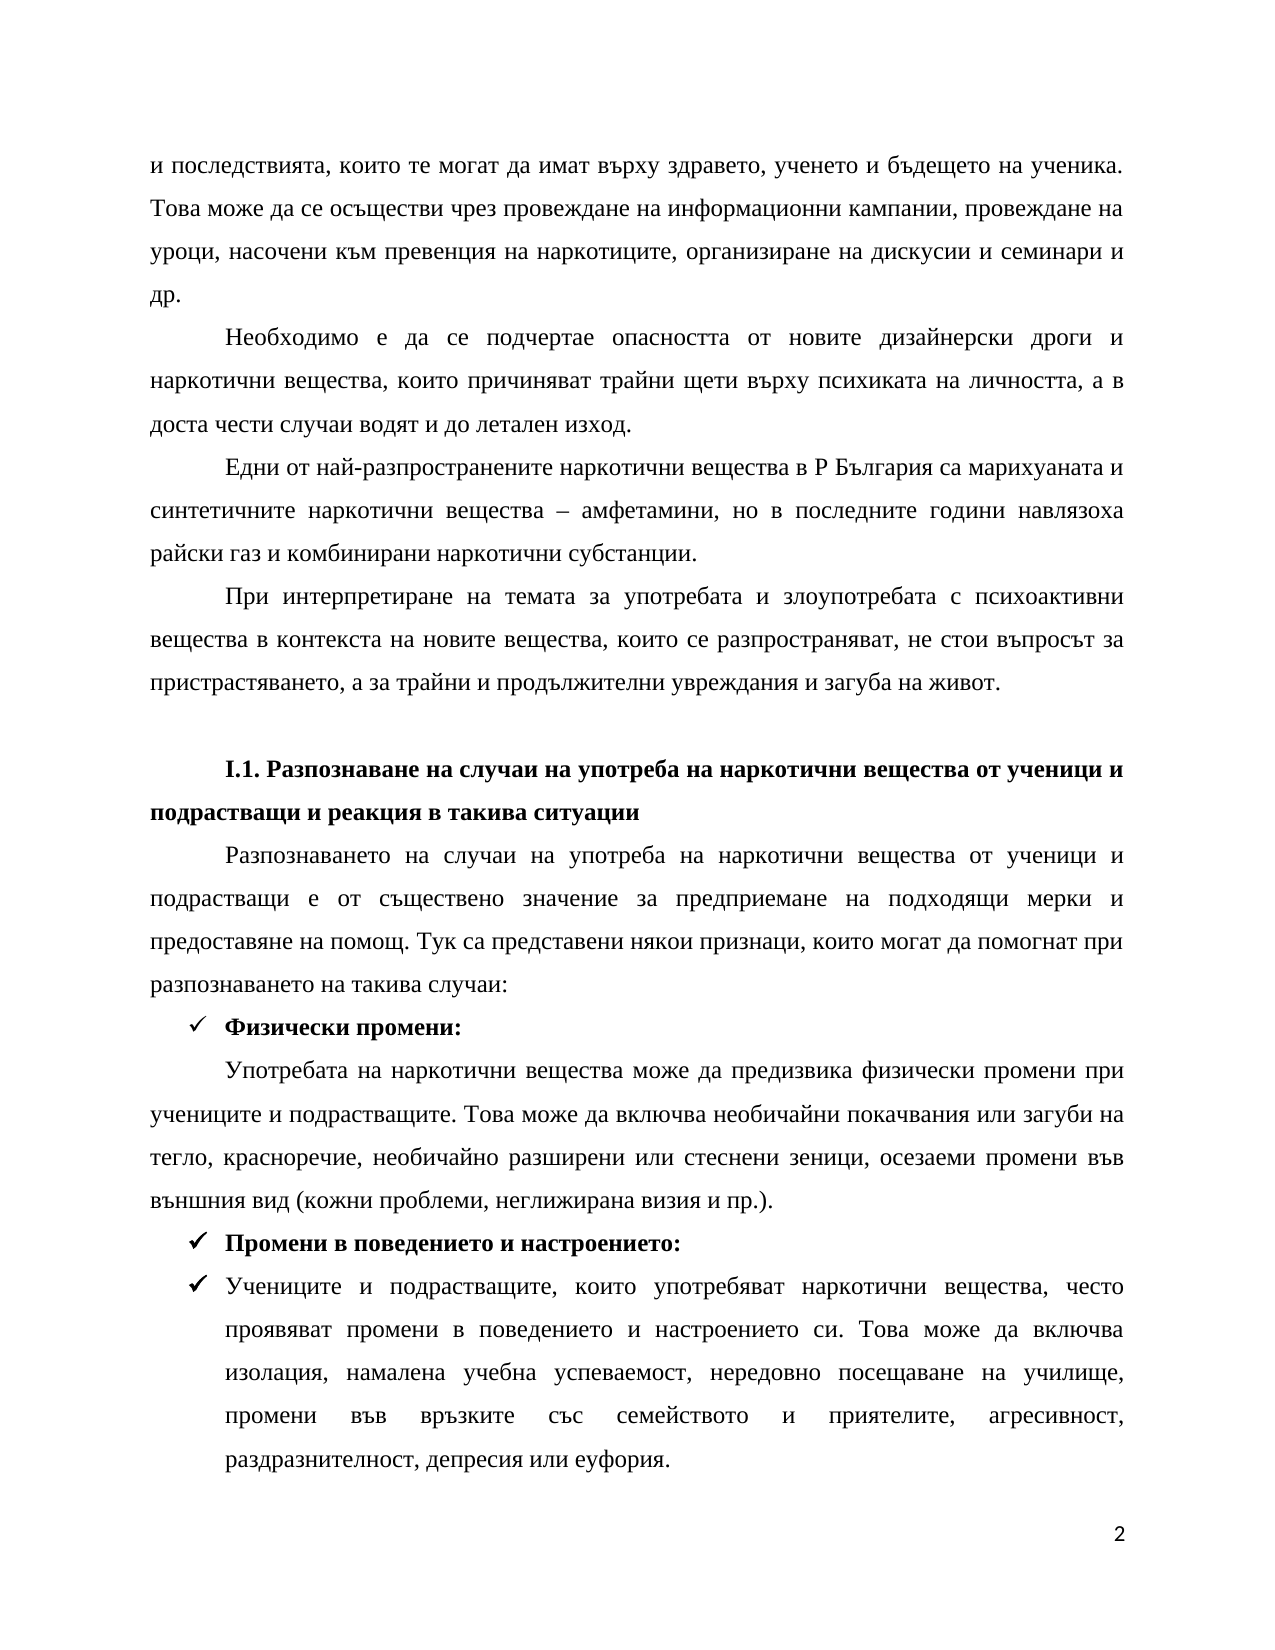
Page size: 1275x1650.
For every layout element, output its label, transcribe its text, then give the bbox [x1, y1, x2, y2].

text При интерпретиране на темата за употребата и злоупотребата с психоактивни вещества в контекста на новите вещества, които се разпространяват, не стои въпросът за пристрастяването, а за трайни и продължителни увреждания и загуба на живот. [150, 581, 1125, 696]
text I.1. Разпознаване на случаи на употреба на наркотични вещества от ученици и подрастващи и реакция в такива ситуации [150, 754, 1125, 826]
text Необходимо е да се подчертае опасността от новите дизайнерски дроги и наркотични вещества, които причиняват трайни щети върху психиката на личността, а в доста чести случаи водят и до летален изход. [150, 322, 1125, 437]
text Едни от най-разпространените наркотични вещества в Р България са марихуаната и синтетичните наркотични вещества – амфетамини, но в последните години навлязоха райски газ и комбинирани наркотични субстанции. [150, 452, 1125, 567]
text Разпознаването на случаи на употреба на наркотични вещества от ученици и подрастващи е от съществено значение за предприемане на подходящи мерки и предоставяне на помощ. Тук са представени някои признаци, които могат да помогнат при разпознаването на такива случаи: [150, 840, 1125, 998]
list Промени в поведението и настроението: [187, 1228, 1125, 1257]
list Физически промени: [187, 1012, 1125, 1041]
text Употребата на наркотични вещества може да предизвика физически промени при учениците и подрастващите. Това може да включва необичайни покачвания или загуби на тегло, красноречие, необичайно разширени или стеснени зеници, осезаеми промени във външния вид (кожни проблеми, неглижирана визия и пр.). [150, 1056, 1125, 1214]
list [150, 150, 1124, 308]
list Учениците и подрастващите, които употребяват наркотични вещества, често проявяват промени в поведението и настроението си. Това може да включва изолация, намалена учебна успеваемост, нередовно посещаване на училище, промени във връзките със семейството и приятелите, агресивност, раздразнителност, депресия или еуфория. [187, 1271, 1125, 1472]
